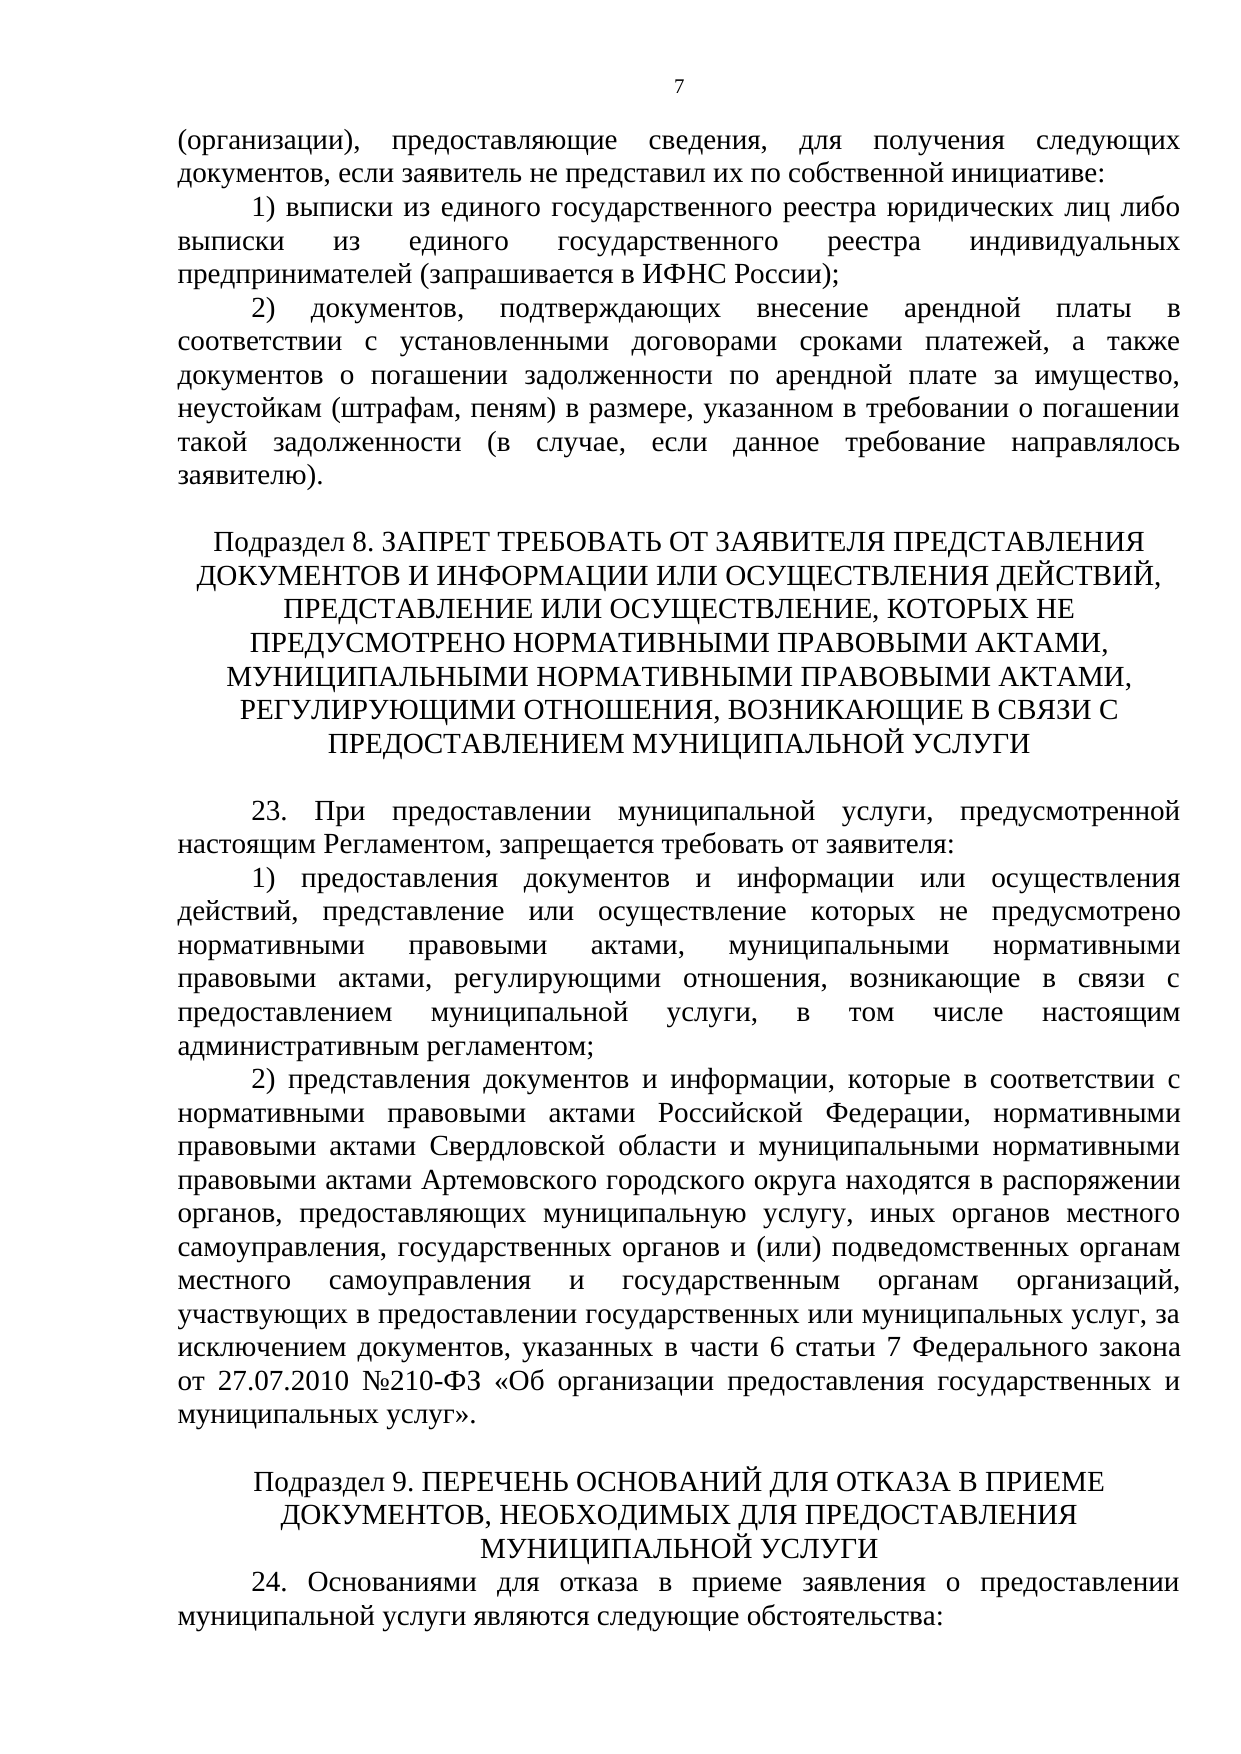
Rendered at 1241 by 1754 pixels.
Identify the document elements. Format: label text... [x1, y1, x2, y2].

text 23. При предоставлении муниципальной услуги, предусмотренной настоящим Регламентом, запрещается требовать от заявителя: [177, 793, 1181, 860]
text Подраздел 8. ЗАПРЕТ ТРЕБОВАТЬ ОТ ЗАЯВИТЕЛЯ ПРЕДСТАВЛЕНИЯ [177, 524, 1181, 558]
text 2) документов, подтверждающих внесение арендной платы в соответствии с установленными договорами сроками платежей, а также документов о погашении задолженности по арендной плате за имущество, неустойкам (штрафам, пеням) в размере, указанном в требовании о погашении такой задолженности (в случае, если данное требование направлялось заявителю). [177, 290, 1181, 491]
text ПРЕДСТАВЛЕНИЕ ИЛИ ОСУЩЕСТВЛЕНИЕ, КОТОРЫХ НЕ ПРЕДУСМОТРЕНО НОРМАТИВНЫМИ ПРАВОВЫМИ АКТАМИ, МУНИЦИПАЛЬНЫМИ НОРМАТИВНЫМИ ПРАВОВЫМИ АКТАМИ, РЕГУЛИРУЮЩИМИ ОТНОШЕНИЯ, ВОЗНИКАЮЩИЕ В СВЯЗИ С ПРЕДОСТАВЛЕНИЕМ МУНИЦИПАЛЬНОЙ УСЛУГИ [177, 592, 1181, 759]
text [177, 122, 1181, 189]
text Подраздел 9. ПЕРЕЧЕНЬ ОСНОВАНИЙ ДЛЯ ОТКАЗА В ПРИЕМЕ [177, 1464, 1181, 1497]
text 1) выписки из единого государственного реестра юридических лиц либо выписки из единого государственного реестра индивидуальных предпринимателей (запрашивается в ИФНС России); [177, 189, 1181, 290]
text МУНИЦИПАЛЬНОЙ УСЛУГИ [177, 1531, 1181, 1564]
text 1) предоставления документов и информации или осуществления действий, представление или осуществление которых не предусмотрено нормативными правовыми актами, муниципальными нормативными правовыми актами, регулирующими отношения, возникающие в связи с предоставлением муниципальной услуги, в том числе настоящим административным регламентом; [177, 860, 1181, 1061]
text ДОКУМЕНТОВ, НЕОБХОДИМЫХ ДЛЯ ПРЕДОСТАВЛЕНИЯ [177, 1497, 1181, 1531]
text 24. Основаниями для отказа в приеме заявления о предоставлении муниципальной услуги являются следующие обстоятельства: [177, 1564, 1181, 1631]
text 2) представления документов и информации, которые в соответствии с нормативными правовыми актами Российской Федерации, нормативными правовыми актами Свердловской области и муниципальными нормативными правовыми актами Артемовского городского округа находятся в распоряжении органов, предоставляющих муниципальную услугу, иных органов местного самоуправления, государственных органов и (или) подведомственных органам местного самоуправления и государственным органам организаций, участвующих в предоставлении государственных или муниципальных услуг, за исключением документов, указанных в части 6 статьи 7 Федерального закона от 27.07.2010 №210-ФЗ «Об организации предоставления государственных и муниципальных услуг». [177, 1061, 1181, 1430]
text ДОКУМЕНТОВ И ИНФОРМАЦИИ ИЛИ ОСУЩЕСТВЛЕНИЯ ДЕЙСТВИЙ, [177, 558, 1181, 592]
